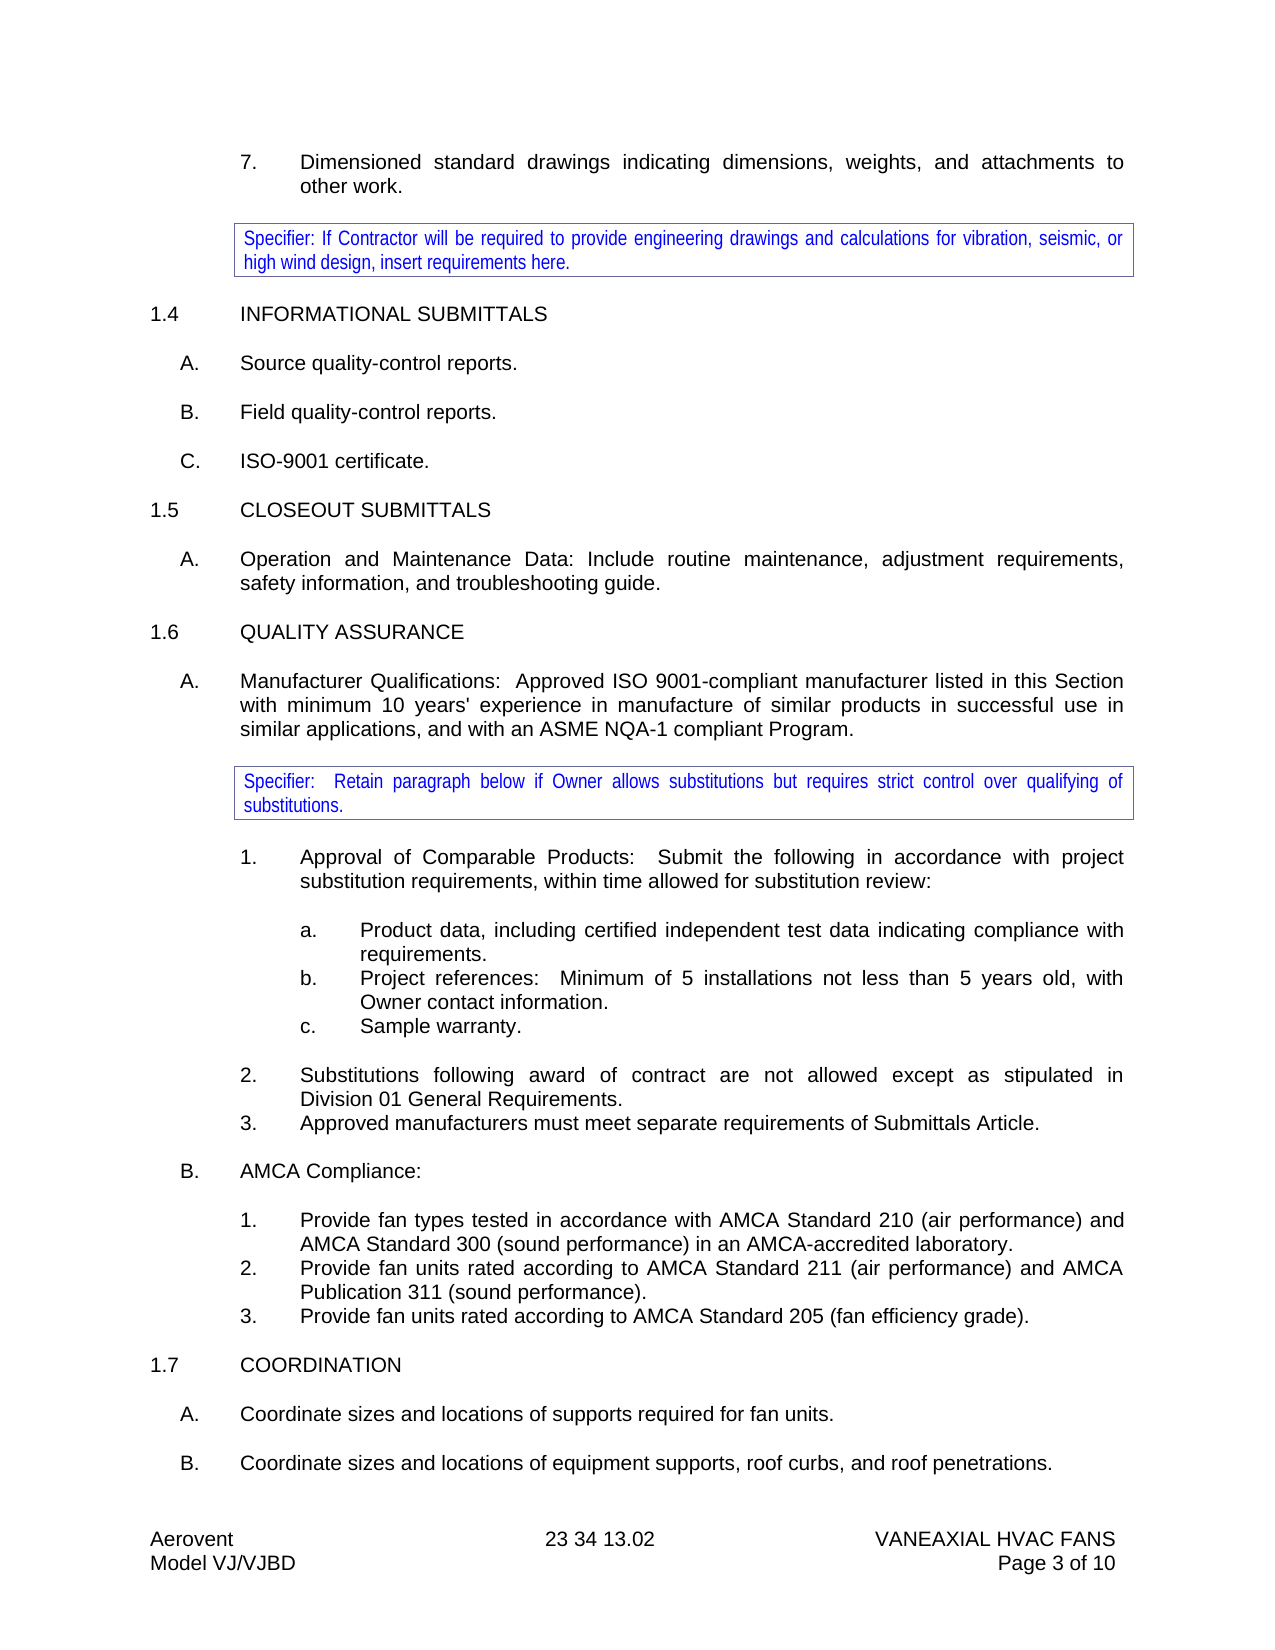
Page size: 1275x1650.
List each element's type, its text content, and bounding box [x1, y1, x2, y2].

text INFORMATIONAL SUBMITTALS [150, 302, 1125, 326]
text ISO-9001 certificate. [180, 449, 1125, 473]
text Dimensioned standard drawings indicating dimensions, weights, and attachments to other work. [240, 150, 1125, 198]
text Operation and Maintenance Data: Include routine maintenance, adjustment requirements, safety information, and troubleshooting guide. [180, 547, 1125, 595]
text Field quality-control reports. [180, 400, 1125, 424]
text COORDINATION [150, 1353, 1125, 1377]
text Sample warranty. [300, 1013, 1125, 1037]
text Approved manufacturers must meet separate requirements of Submittals Article. [240, 1110, 1125, 1134]
text Approval of Comparable Products: Submit the following in accordance with project substitution requirements, within time allowed for substitution review: [240, 845, 1125, 893]
text CLOSEOUT SUBMITTALS [150, 498, 1125, 522]
text Coordinate sizes and locations of supports required for fan units. [180, 1402, 1125, 1426]
text Project references: Minimum of 5 installations not less than 5 years old, with Owner contact information. [300, 966, 1125, 1013]
text Substitutions following award of contract are not allowed except as stipulated in Division 01 General Requirements. [240, 1062, 1125, 1110]
text Product data, including certified independent test data indicating compliance with requirements. [300, 918, 1125, 966]
text Coordinate sizes and locations of equipment supports, roof curbs, and roof penetrations. [180, 1451, 1125, 1475]
text Manufacturer Qualifications: Approved ISO 9001-compliant manufacturer listed in this Section with minimum 10 years' experience in manufacture of similar products in successful use in similar applications, and with an ASME NQA-1 compliant Program. [180, 669, 1125, 741]
text Provide fan units rated according to AMCA Standard 211 (air performance) and AMCA Publication 311 (sound performance). [240, 1256, 1125, 1304]
text QUALITY ASSURANCE [150, 620, 1125, 644]
text AMCA Compliance: [180, 1159, 1125, 1183]
text Specifier: If Contractor will be required to provide engineering drawings and calculations for vibration, seismic, or high wind design, insert requirements here. [235, 224, 1133, 276]
text Source quality-control reports. [180, 351, 1125, 375]
text Provide fan units rated according to AMCA Standard 205 (fan efficiency grade). [240, 1304, 1125, 1328]
list Provide fan types tested in accordance with AMCA Standard 210 (air performance) and AMCA Standard 300 (sound performance) in an AMCA-accredited laboratory. [240, 1208, 1125, 1256]
text Specifier: Retain paragraph below if Owner allows substitutions but requires strict control over qualifying of substitutions. [235, 767, 1133, 819]
